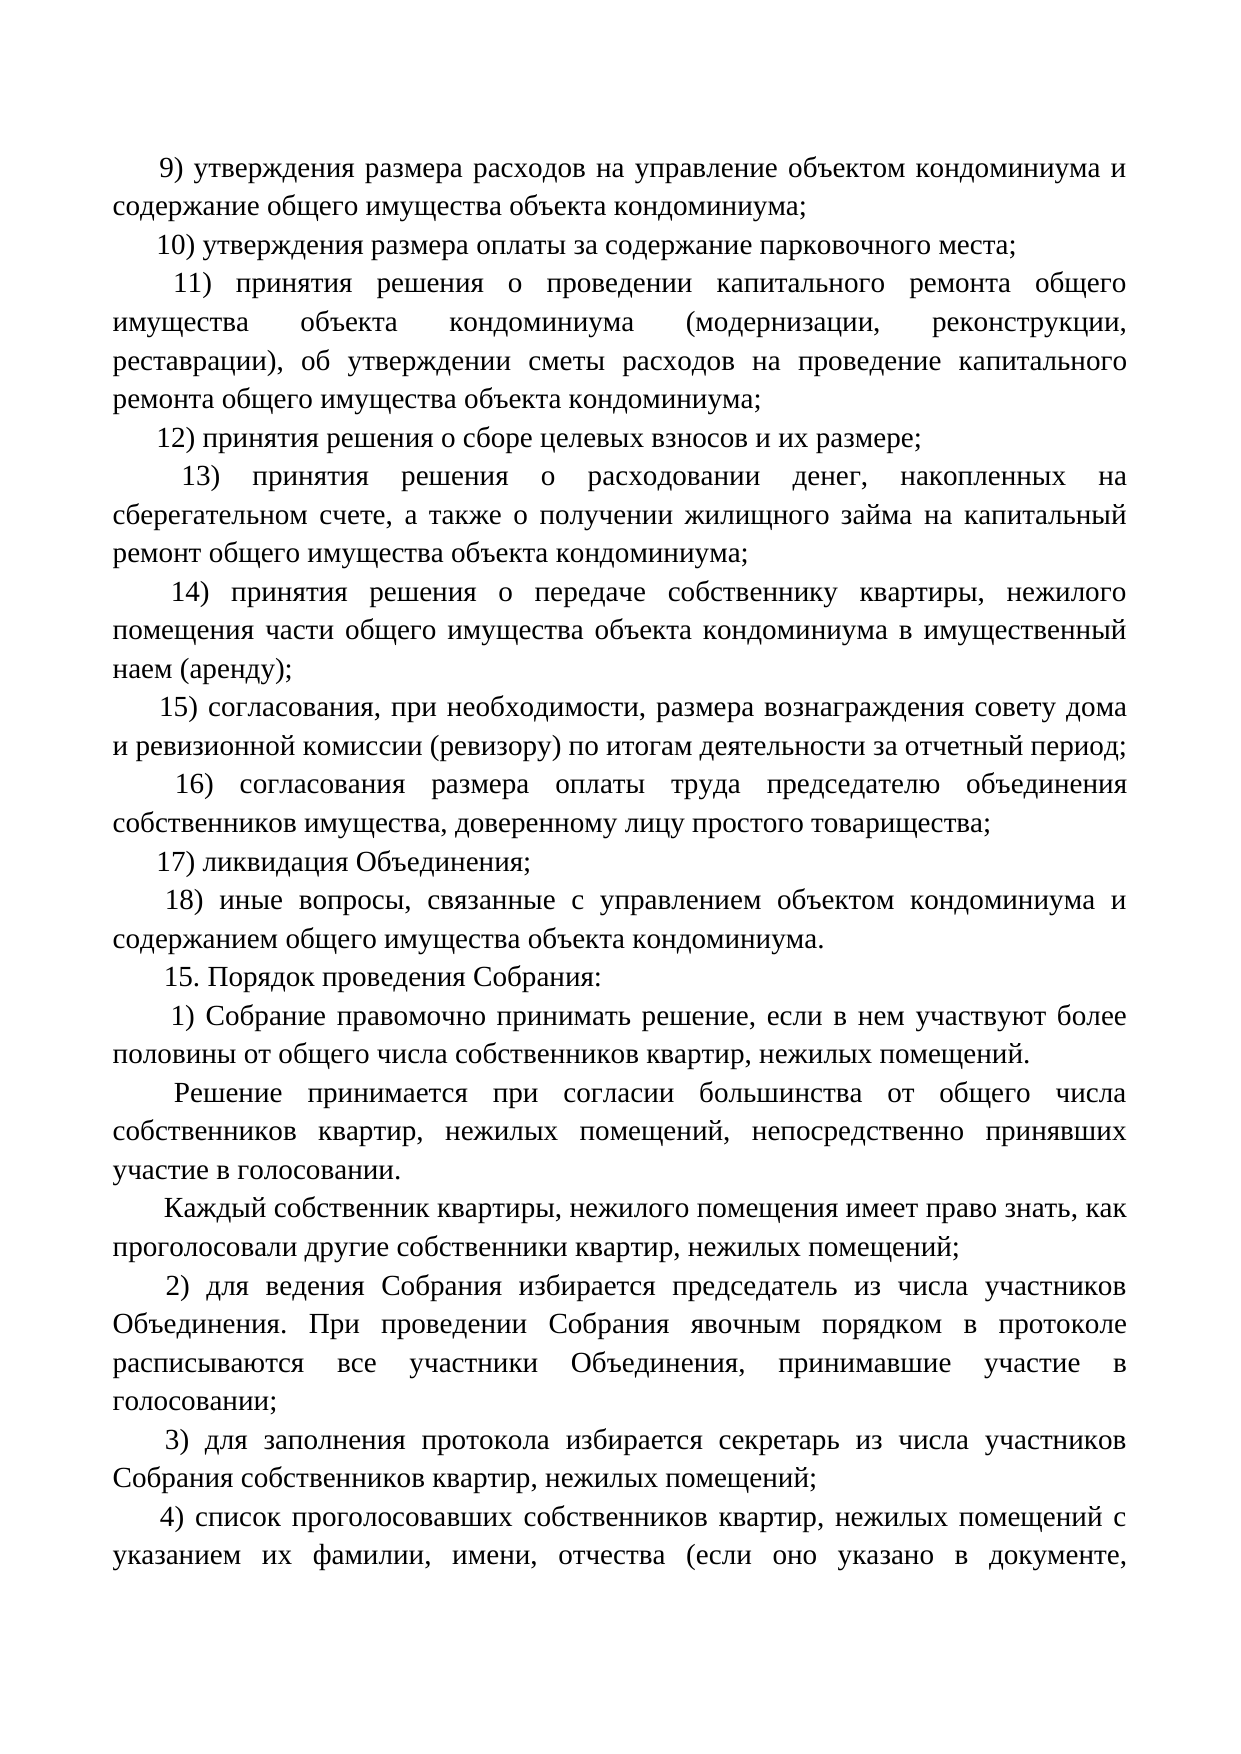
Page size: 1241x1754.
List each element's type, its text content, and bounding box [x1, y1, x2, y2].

text 14) принятия решения о передаче собственнику квартиры, нежилого помещения части общего имущества объекта кондоминиума в имущественный наем (аренду); [112, 574, 1128, 684]
text 16) согласования размера оплаты труда председателю объединения собственников имущества, доверенному лицу простого товарищества; [112, 767, 1128, 839]
text 1) Собрание правомочно принимать решение, если в нем участвуют более половины от общего числа собственников квартир, нежилых помещений. [112, 998, 1128, 1070]
text 9) утверждения размера расходов на управление объектом кондоминиума и содержание общего имущества объекта кондоминиума; [112, 150, 1128, 222]
text 15. Порядок проведения Собрания: [112, 959, 1128, 993]
text 18) иные вопросы, связанные с управлением объектом кондоминиума и содержанием общего имущества объекта кондоминиума. [112, 882, 1128, 954]
text 3) для заполнения протокола избирается секретарь из числа участников Собрания собственников квартир, нежилых помещений; [112, 1422, 1128, 1494]
text 12) принятия решения о сборе целевых взносов и их размере; [112, 420, 1128, 453]
text 17) ликвидация Объединения; [112, 844, 1128, 877]
text 2) для ведения Собрания избирается председатель из числа участников Объединения. При проведении Собрания явочным порядком в протоколе расписываются все участники Объединения, принимавшие участие в голосовании; [112, 1268, 1128, 1417]
text Решение принимается при согласии большинства от общего числа собственников квартир, нежилых помещений, непосредственно принявших участие в голосовании. [112, 1075, 1128, 1186]
text 15) согласования, при необходимости, размера вознаграждения совету дома и ревизионной комиссии (ревизору) по итогам деятельности за отчетный период; [112, 689, 1128, 762]
text 10) утверждения размера оплаты за содержание парковочного места; [112, 227, 1128, 261]
text 13) принятия решения о расходовании денег, накопленных на сберегательном счете, а также о получении жилищного займа на капитальный ремонт общего имущества объекта кондоминиума; [112, 458, 1128, 569]
text Каждый собственник квартиры, нежилого помещения имеет право знать, как проголосовали другие собственники квартир, нежилых помещений; [112, 1191, 1128, 1263]
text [112, 1499, 1128, 1571]
text 11) принятия решения о проведении капитального ремонта общего имущества объекта кондоминиума (модернизации, реконструкции, реставрации), об утверждении сметы расходов на проведение капитального ремонта общего имущества объекта кондоминиума; [112, 266, 1128, 415]
